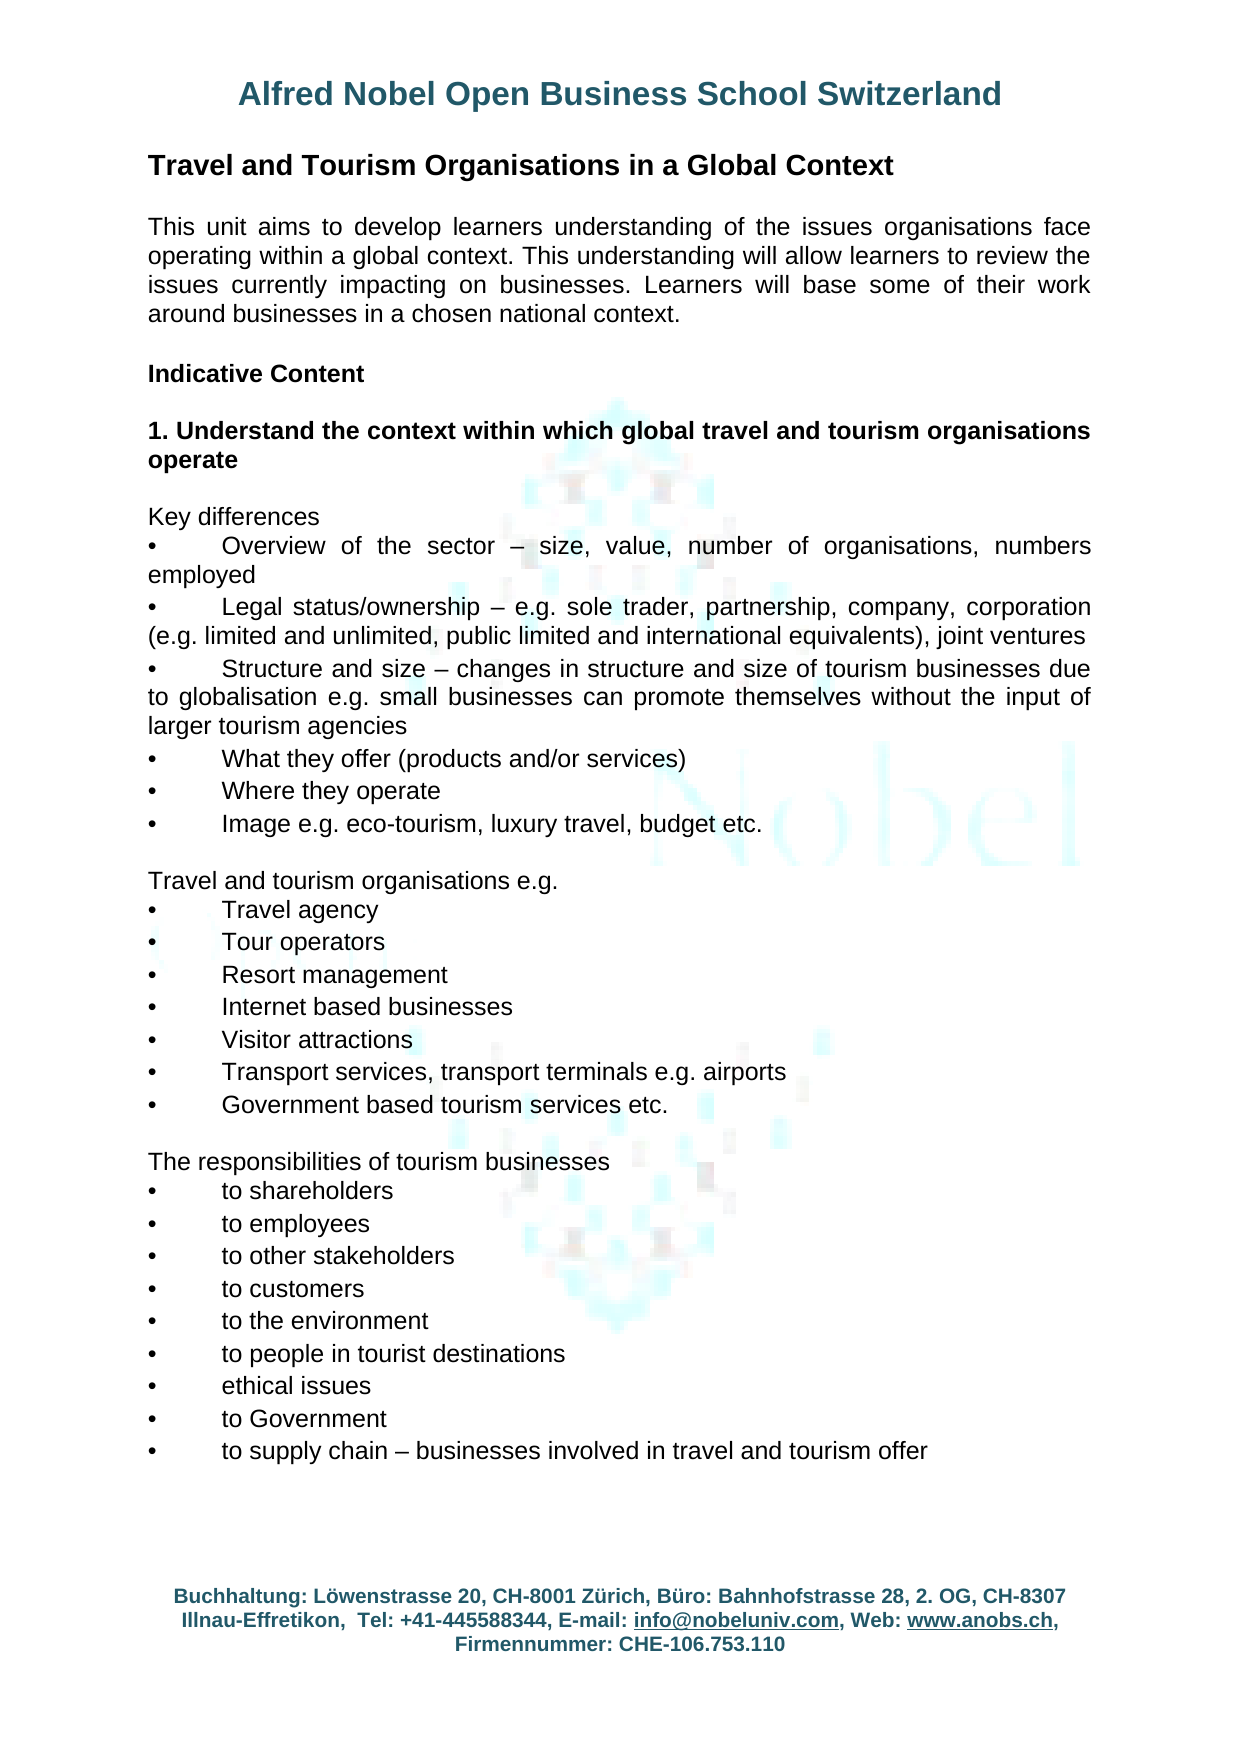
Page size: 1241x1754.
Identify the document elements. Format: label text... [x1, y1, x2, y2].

list Tour operators [148, 927, 1093, 956]
list Overview of the sector – size, value, number of organisations, numbers employed [148, 531, 1093, 589]
text Travel and Tourism Organisations in a Global Context [148, 148, 1093, 181]
list Legal status/ownership – e.g. sole trader, partnership, company, corporation (e.g. limited and unlimited, public limited and international equivalents), joint ventures [148, 592, 1093, 650]
list to people in tourist destinations [148, 1339, 1093, 1367]
text The responsibilities of tourism businesses [148, 1147, 1093, 1176]
list Transport services, transport terminals e.g. airports [148, 1057, 1093, 1086]
list Structure and size – changes in structure and size of tourism businesses due to globalisation e.g. small businesses can promote themselves without the input of larger tourism agencies [148, 654, 1093, 740]
list to employees [148, 1209, 1093, 1237]
list Resort management [148, 960, 1093, 989]
list to other stakeholders [148, 1241, 1093, 1270]
list ethical issues [148, 1371, 1093, 1400]
list Internet based businesses [148, 992, 1093, 1021]
list Visitor attractions [148, 1025, 1093, 1054]
text Travel and tourism organisations e.g. [148, 866, 1093, 895]
list to the environment [148, 1306, 1093, 1335]
list to Government [148, 1404, 1093, 1432]
list to supply chain – businesses involved in travel and tourism offer [148, 1436, 1093, 1465]
list to customers [148, 1274, 1093, 1302]
list Travel agency [148, 895, 1093, 924]
text Key differences [148, 502, 1093, 531]
list Where they operate [148, 776, 1093, 805]
list Government based tourism services etc. [148, 1090, 1093, 1119]
list Image e.g. eco-tourism, luxury travel, budget etc. [148, 809, 1093, 837]
list What they offer (products and/or services) [148, 744, 1093, 772]
text Indicative Content [148, 359, 1093, 387]
text 1. Understand the context within which global travel and tourism organisations operate [148, 416, 1093, 474]
list to shareholders [148, 1176, 1093, 1205]
text This unit aims to develop learners understanding of the issues organisations face operating within a global context. This understanding will allow learners to review the issues currently impacting on businesses. Learners will base some of their work around businesses in a chosen national context. [148, 212, 1093, 327]
